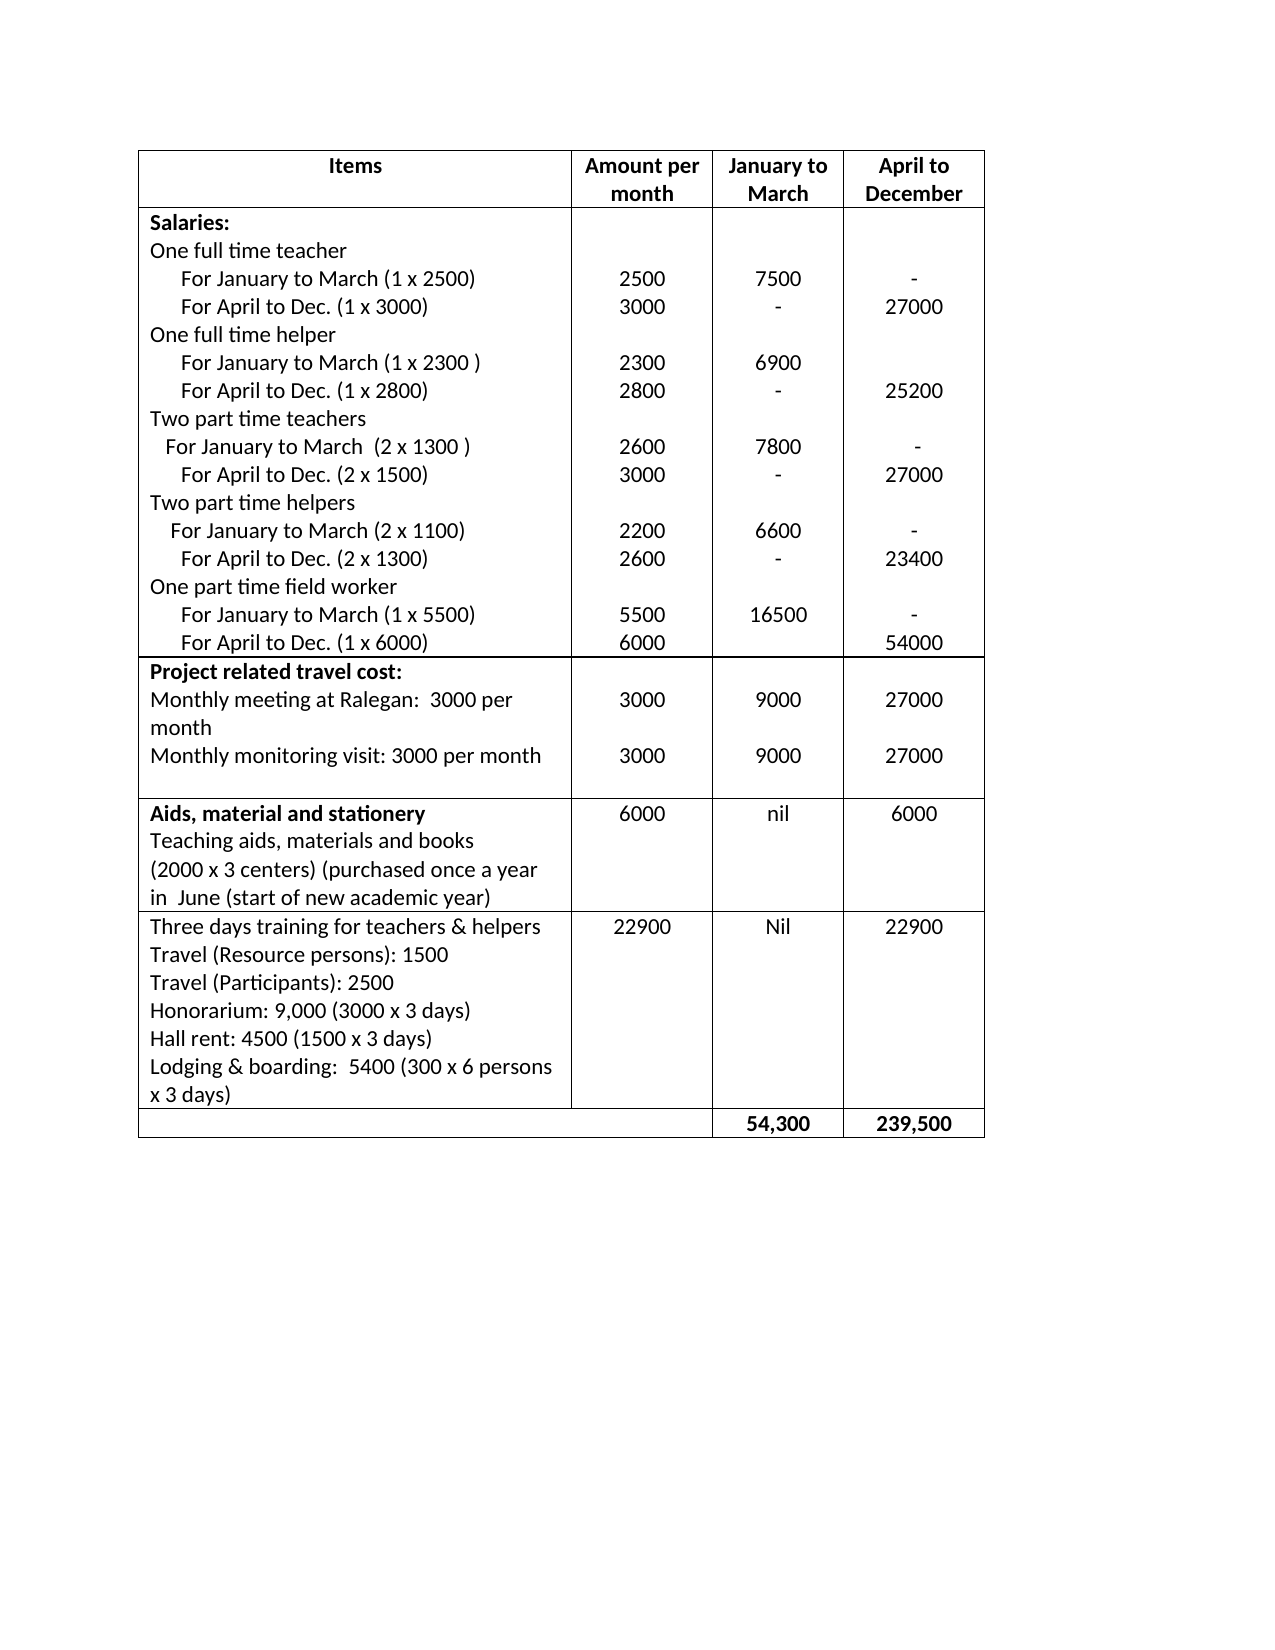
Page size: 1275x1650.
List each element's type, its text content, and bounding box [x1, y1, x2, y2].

table_header Amount per month [572, 151, 712, 207]
table_header April to December [844, 151, 984, 207]
table_cell 6000 [572, 799, 712, 911]
table_cell 54,300 [713, 1109, 843, 1137]
table_cell Three days training for teachers & helpers Travel (Resource persons): 1500 Travel (Participants): 2500 Honorarium: 9,000 (3000 x 3 days) Hall rent: 4500 (1500 x 3 days) Lodging & boarding: 5400 (300 x 6 persons x 3 days) [139, 912, 571, 1108]
table_cell Project related travel cost: Monthly meeting at Ralegan: 3000 per month Monthly monitoring visit: 3000 per month [139, 658, 571, 798]
table_cell 239,500 [844, 1109, 984, 1137]
table_cell 6000 [844, 799, 984, 911]
table_cell - 27000 25200 27000 - 23400 - 54000 [844, 208, 984, 656]
table_cell nil [713, 799, 843, 911]
table_cell 7500 - 6900 - 7800 - 6600 - 16500 [713, 208, 843, 656]
table_header January to March [713, 151, 843, 207]
table_cell 3000 3000 [572, 658, 712, 798]
table_cell 9000 9000 [713, 658, 843, 798]
table_cell [139, 1109, 712, 1137]
table_cell 22900 [572, 912, 712, 1108]
table_cell 2500 3000 2300 2800 2600 3000 2200 2600 5500 6000 [572, 208, 712, 656]
table_cell 22900 [844, 912, 984, 1108]
table_header Items [139, 151, 571, 207]
table_cell Aids, material and stationery Teaching aids, materials and books (2000 x 3 centers) (purchased once a year in June (start of new academic year) [139, 799, 571, 911]
table_cell 27000 27000 [844, 658, 984, 798]
table_cell Salaries: One full time teacher For January to March (1 x 2500) For April to Dec. (1 x 3000) One full time helper For January to March (1 x 2300 ) For April to Dec. (1 x 2800) Two part time teachers For January to March (2 x 1300 ) For April to Dec. (2 x 1500) Two part time helpers For January to March (2 x 1100) For April to Dec. (2 x 1300) One part time field worker For January to March (1 x 5500) For April to Dec. (1 x 6000) [139, 208, 571, 656]
table_cell Nil [713, 912, 843, 1108]
